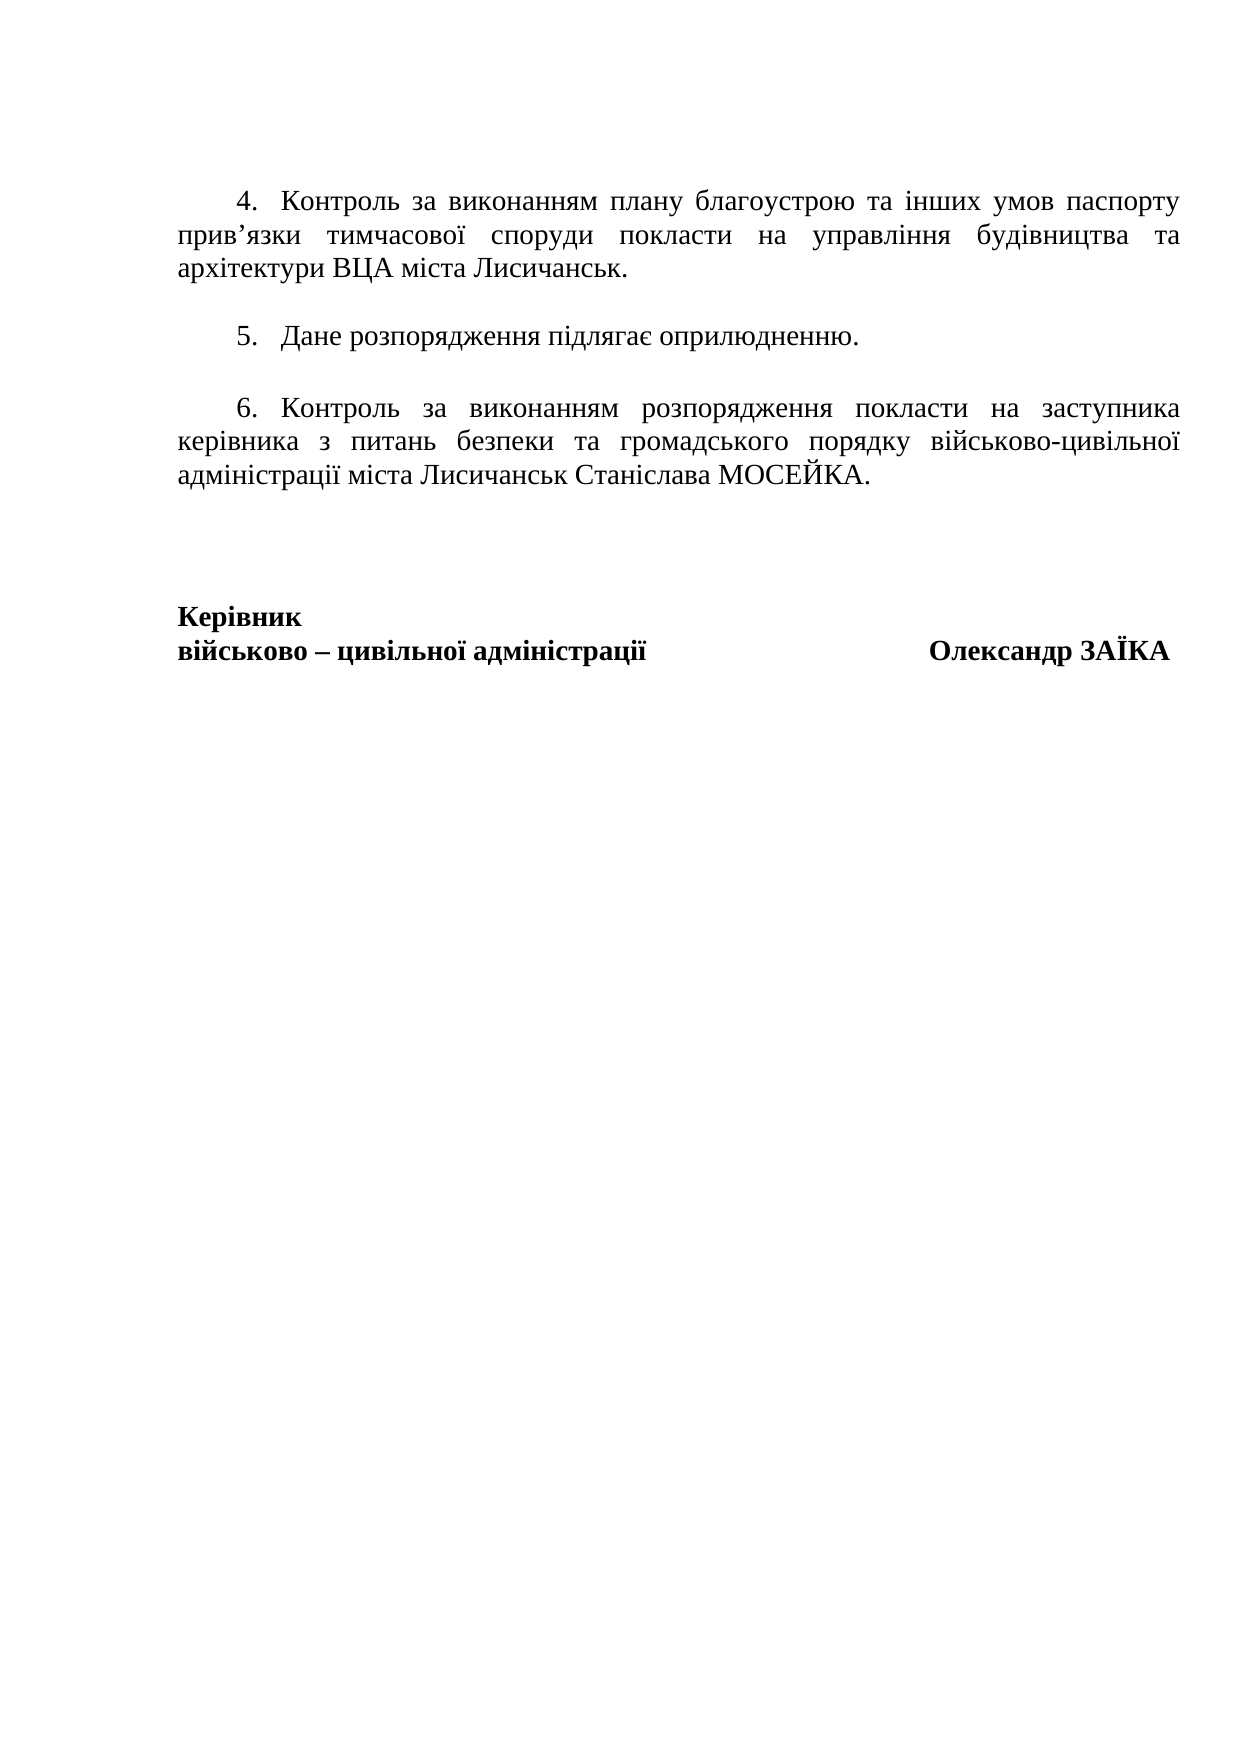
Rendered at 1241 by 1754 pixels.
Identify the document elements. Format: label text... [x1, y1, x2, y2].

list Дане розпорядження підлягає оприлюдненню. [177, 318, 1181, 351]
list Контроль за виконанням плану благоустрою та інших умов паспорту прив’язки тимчасової споруди покласти на управління будівництва та архітектури ВЦА міста Лисичанськ. [177, 183, 1181, 284]
list Контроль за виконанням розпорядження покласти на заступника керівника з питань безпеки та громадського порядку військово-цивільної адміністрації міста Лисичанськ Станіслава МОСЕЙКА. [177, 390, 1181, 490]
text Керівник [177, 599, 1181, 633]
text військово – цивільної адміністрації Олександр ЗАЇКА [177, 633, 1181, 666]
